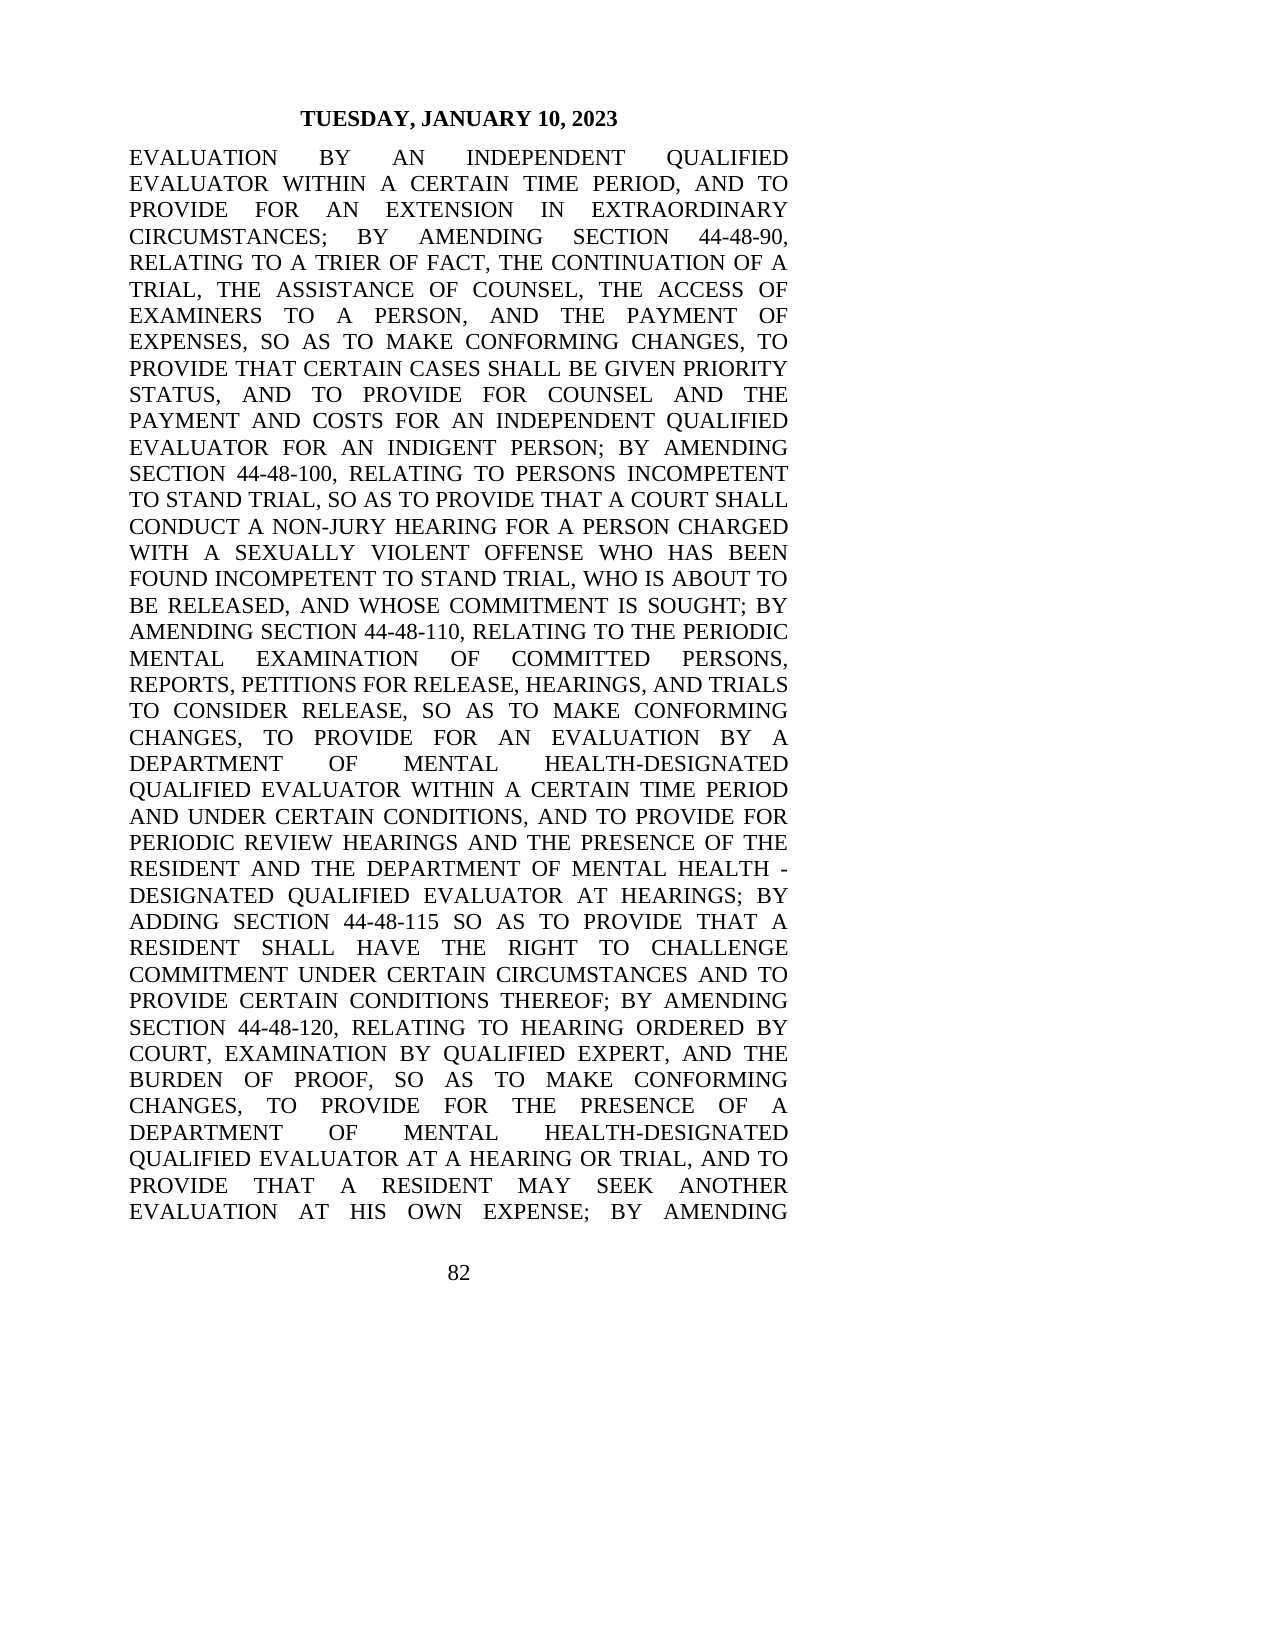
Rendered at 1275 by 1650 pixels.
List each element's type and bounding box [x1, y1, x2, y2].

text [129, 144, 789, 1224]
